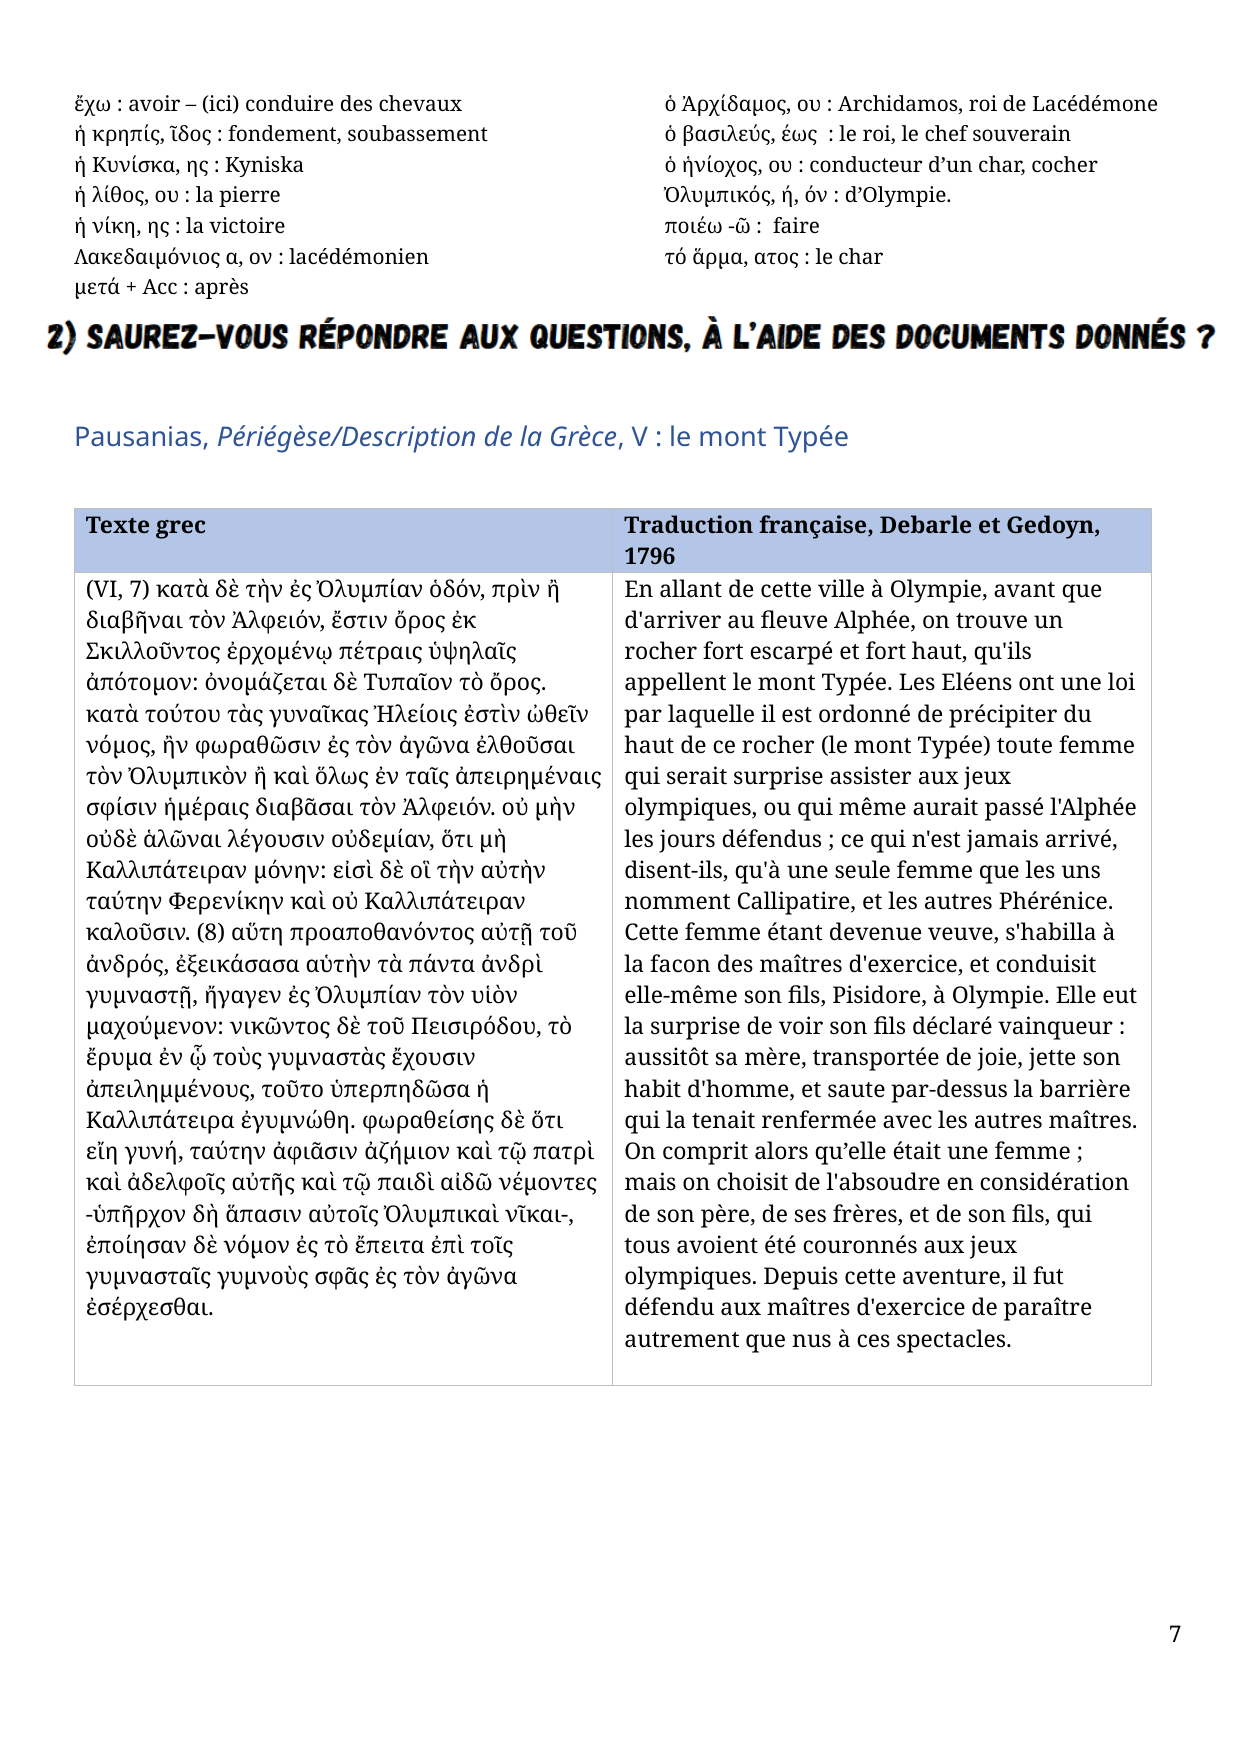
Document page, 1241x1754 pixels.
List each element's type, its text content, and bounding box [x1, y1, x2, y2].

text ἡ Κυνίσκα, ης : Kyniska [74, 150, 591, 178]
text ὁ βασιλεύς, έως : le roi, le chef souverain [664, 119, 1181, 148]
table_header Traduction française, Debarle et Gedoyn, 1796 [613, 509, 1151, 572]
table_cell En allant de cette ville à Olympie, avant que d'arriver au fleuve Alphée, on trouve un rocher fort escarpé et fort haut, qu'ils appellent le mont Typée. Les Eléens ont une loi par laquelle il est ordonné de précipiter du haut de ce rocher (le mont Typée) toute femme qui serait surprise assister aux jeux olympiques, ou qui même aurait passé l'Alphée les jours défendus ; ce qui n'est jamais arrivé, disent-ils, qu'à une seule femme que les uns nomment Callipatire, et les autres Phérénice. Cette femme étant devenue veuve, s'habilla à la facon des maîtres d'exercice, et conduisit elle-même son fils, Pisidore, à Olympie. Elle eut la surprise de voir son fils déclaré vainqueur : aussitôt sa mère, transportée de joie, jette son habit d'homme, et saute par-dessus la barrière qui la tenait renfermée avec les autres maîtres. On comprit alors qu’elle était une femme ; mais on choisit de l'absoudre en considération de son père, de ses frères, et de son fils, qui tous avoient été couronnés aux jeux olympiques. Depuis cette aventure, il fut défendu aux maîtres d'exercice de paraître autrement que nus à ces spectacles. [613, 573, 1151, 1385]
text ποιέω -ῶ : faire [664, 211, 1181, 239]
text ὁ Ἀρχίδαμος, ου : Archidamos, roi de Lacédémone [664, 89, 1181, 117]
text τό ἅρμα, ατος : le char [664, 242, 1181, 270]
subtitle Pausanias, Périégèse/Description de la Grèce, V : le mont Typée [74, 418, 1181, 455]
text ὁ ἡνίοχος, ου : conducteur d’un char, cocher [664, 150, 1181, 178]
picture [17, 293, 1241, 366]
text Λακεδαιμόνιος α, ον : lacédémonien [74, 242, 591, 270]
text ἡ κρηπίς, ῖδος : fondement, soubassement [74, 119, 591, 148]
text ἡ λίθος, ου : la pierre [74, 181, 591, 209]
text ἔχω : avoir – (ici) conduire des chevaux [74, 89, 591, 117]
table_cell (VI, 7) κατὰ δὲ τὴν ἐς Ὀλυμπίαν ὁδόν, πρὶν ἢ διαβῆναι τὸν Ἀλφειόν, ἔστιν ὄρος ἐκ Σκιλλοῦντος ἐρχομένῳ πέτραις ὑψηλαῖς ἀπότομον: ὀνομάζεται δὲ Τυπαῖον τὸ ὄρος. κατὰ τούτου τὰς γυναῖκας Ἠλείοις ἐστὶν ὠθεῖν νόμος, ἢν φωραθῶσιν ἐς τὸν ἀγῶνα ἐλθοῦσαι τὸν Ὀλυμπικὸν ἢ καὶ ὅλως ἐν ταῖς ἀπειρημέναις σφίσιν ἡμέραις διαβᾶσαι τὸν Ἀλφειόν. οὐ μὴν οὐδὲ ἁλῶναι λέγουσιν οὐδεμίαν, ὅτι μὴ Καλλιπάτειραν μόνην: εἰσὶ δὲ οἳ τὴν αὐτὴν ταύτην Φερενίκην καὶ οὐ Καλλιπάτειραν καλοῦσιν. (8) αὕτη προαποθανόντος αὐτῇ τοῦ ἀνδρός, ἐξεικάσασα αὑτὴν τὰ πάντα ἀνδρὶ γυμναστῇ, ἤγαγεν ἐς Ὀλυμπίαν τὸν υἱὸν μαχούμενον: νικῶντος δὲ τοῦ Πεισιρόδου, τὸ ἔρυμα ἐν ᾧ τοὺς γυμναστὰς ἔχουσιν ἀπειλημμένους, τοῦτο ὑπερπηδῶσα ἡ Καλλιπάτειρα ἐγυμνώθη. φωραθείσης δὲ ὅτι εἴη γυνή, ταύτην ἀφιᾶσιν ἀζήμιον καὶ τῷ πατρὶ καὶ ἀδελφοῖς αὐτῆς καὶ τῷ παιδὶ αἰδῶ νέμοντες -ὑπῆρχον δὴ ἅπασιν αὐτοῖς Ὀλυμπικαὶ νῖκαι-, ἐποίησαν δὲ νόμον ἐς τὸ ἔπειτα ἐπὶ τοῖς γυμνασταῖς γυμνοὺς σφᾶς ἐς τὸν ἀγῶνα ἐσέρχεσθαι. [75, 573, 612, 1385]
table_header Texte grec [75, 509, 612, 572]
text ἡ νίκη, ης : la victoire [74, 211, 591, 239]
text Ὀλυμπικός, ή, όν : d’Olympie. [664, 181, 1181, 209]
text μετά + Acc : après [74, 272, 591, 301]
